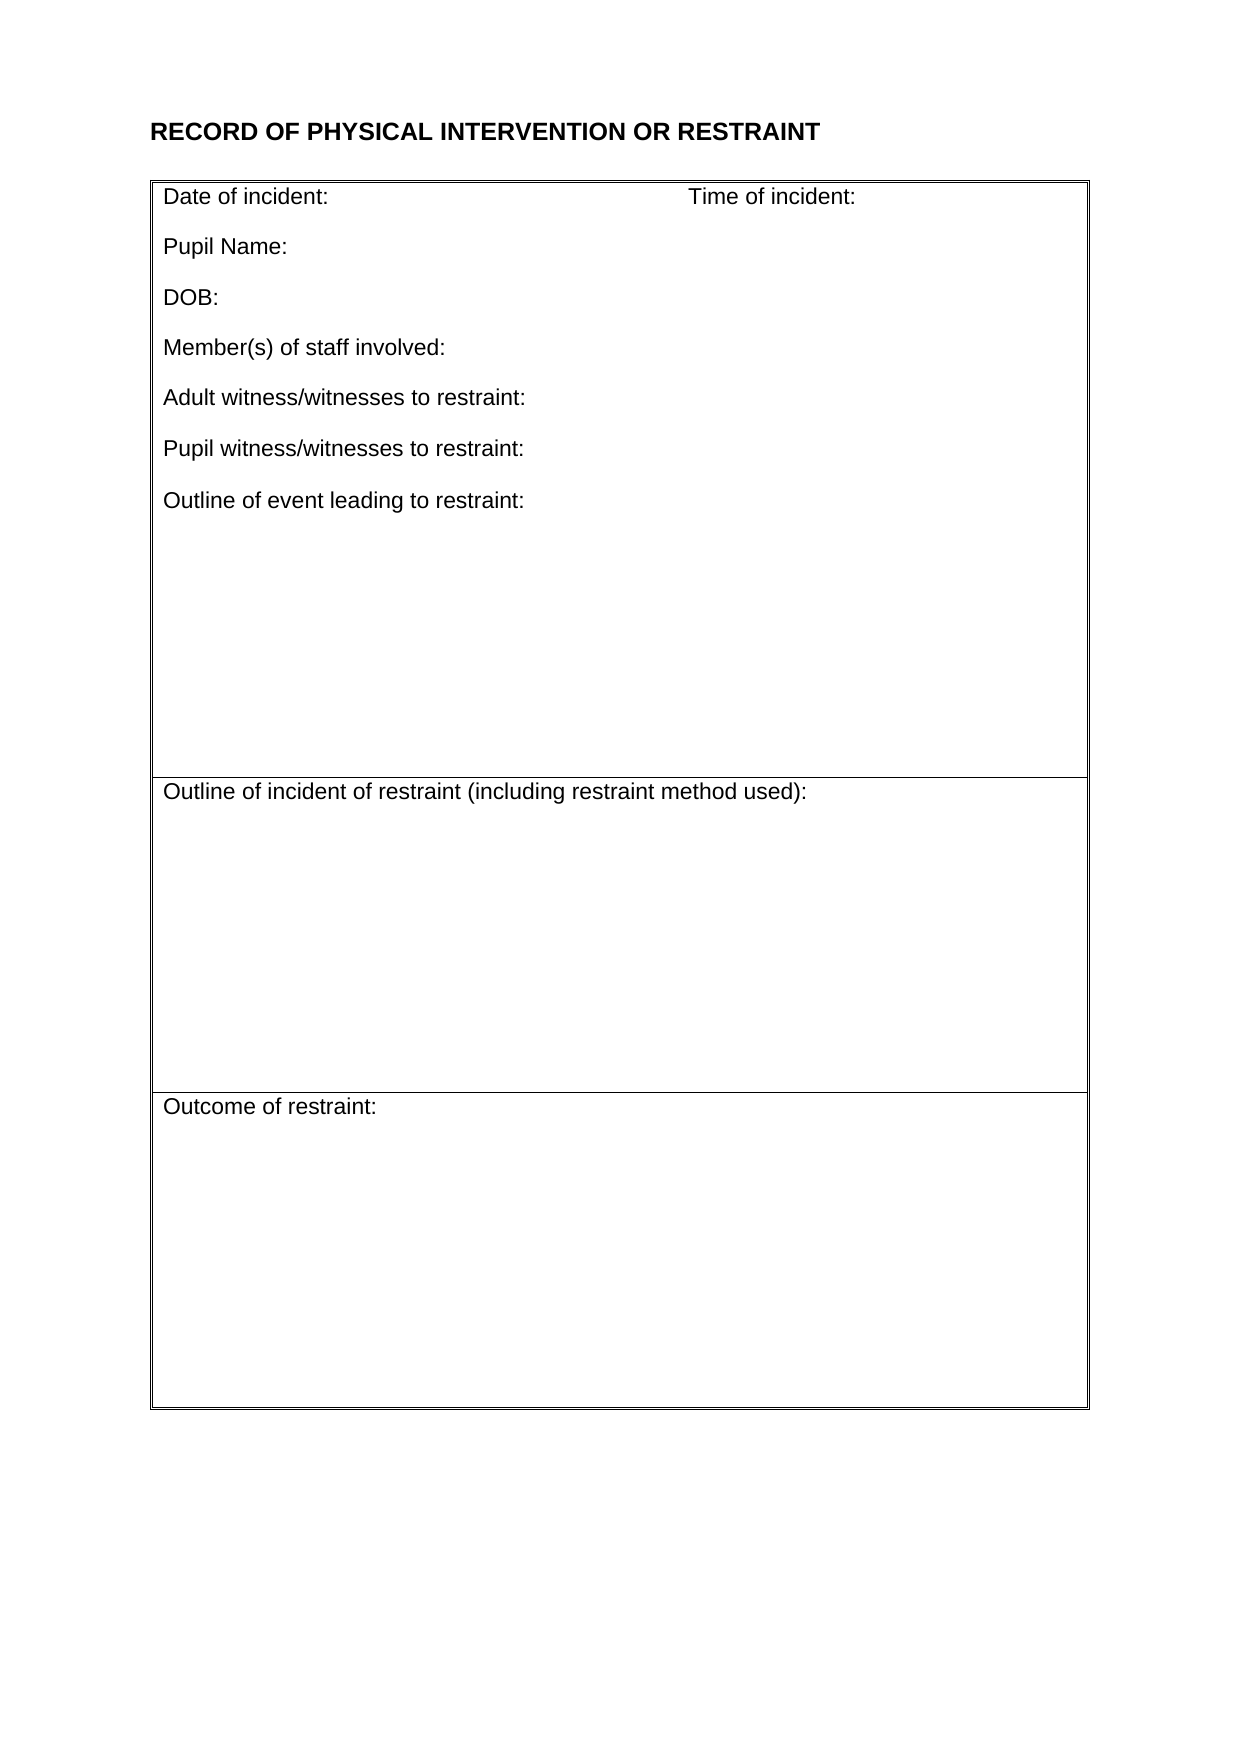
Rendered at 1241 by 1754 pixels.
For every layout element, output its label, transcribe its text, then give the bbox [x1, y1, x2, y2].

table_cell Outcome of restraint: [153, 1093, 1087, 1407]
table_cell Outline of incident of restraint (including restraint method used): [153, 778, 1087, 1092]
text RECORD OF PHYSICAL INTERVENTION OR RESTRAINT [150, 117, 1090, 146]
table_header Date of incident: Time of incident: Pupil Name: DOB: Member(s) of staff involved: Adult witness/witnesses to restraint: Pupil witness/witnesses to restraint: Outline of event leading to restraint: [153, 183, 1087, 777]
